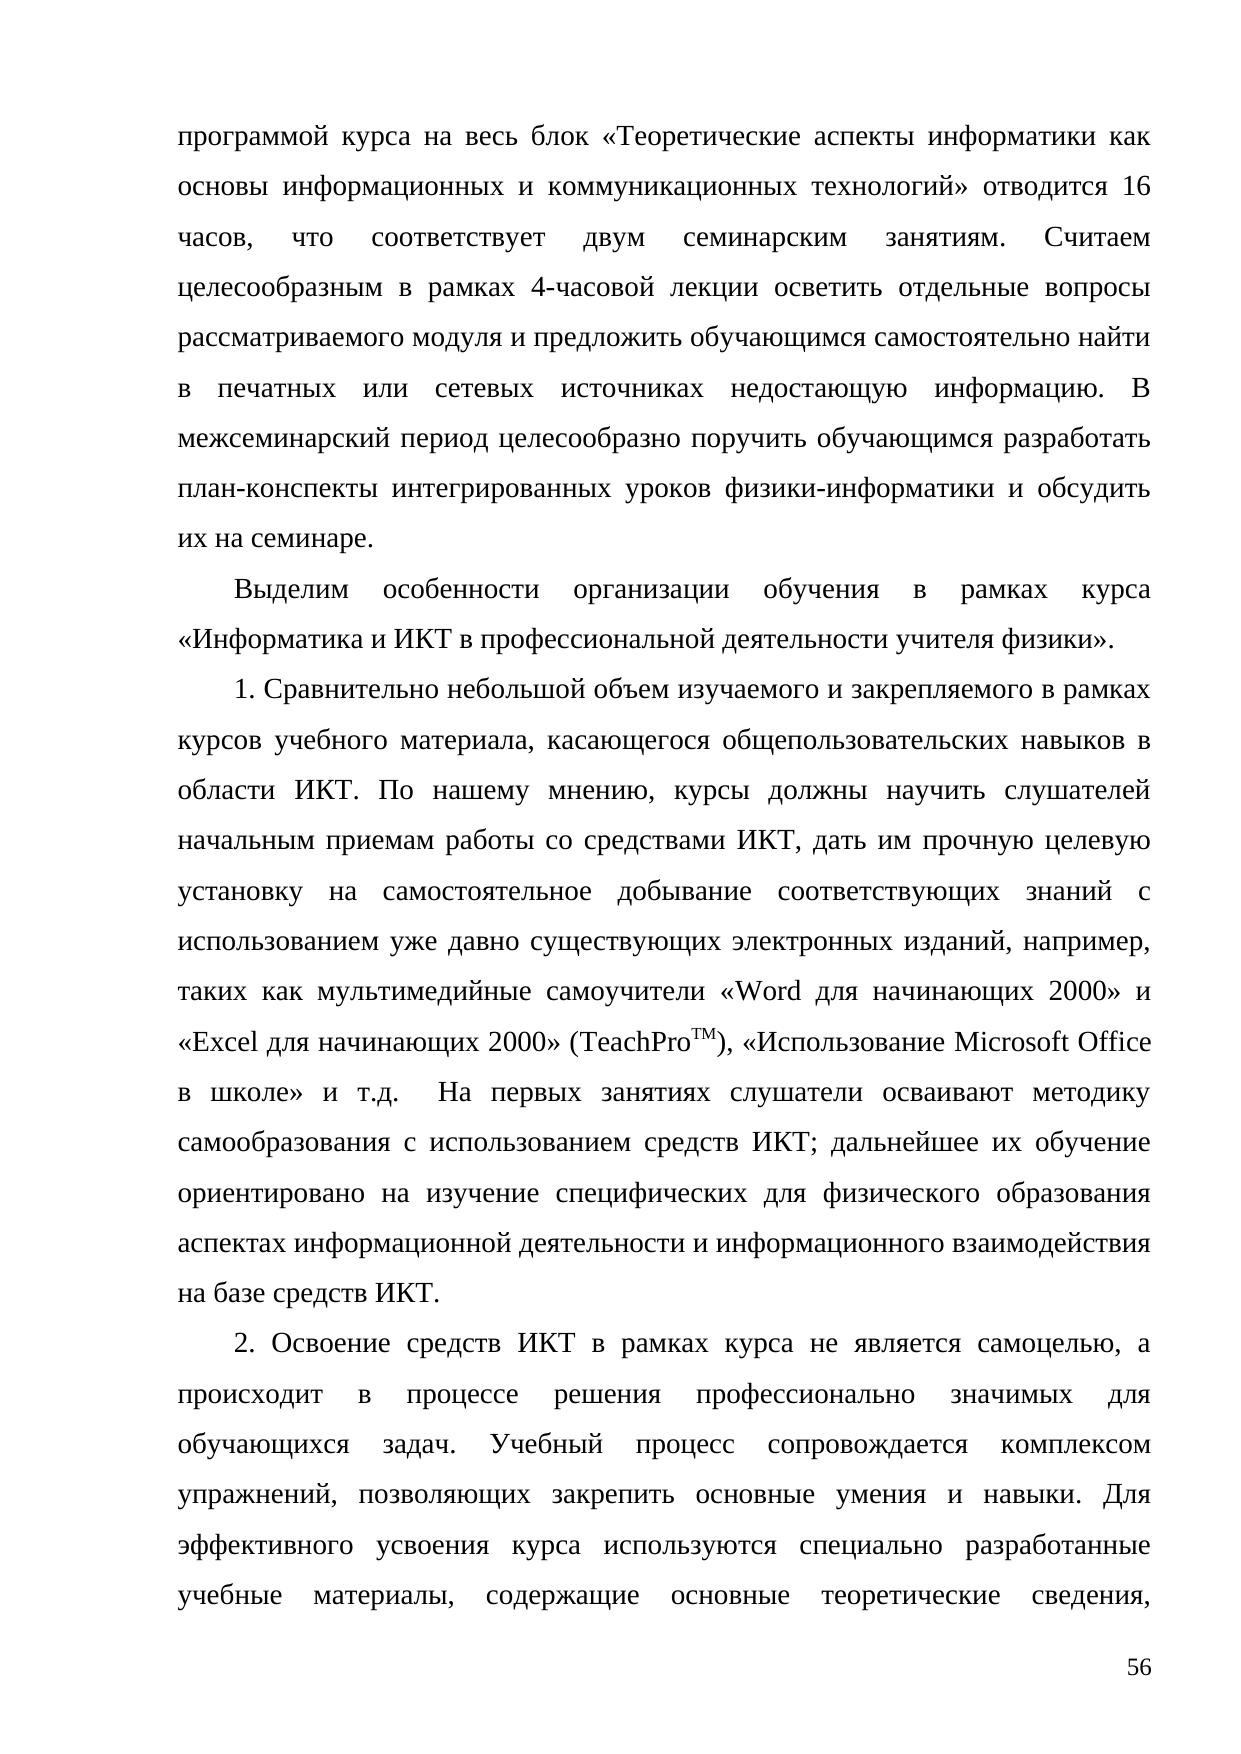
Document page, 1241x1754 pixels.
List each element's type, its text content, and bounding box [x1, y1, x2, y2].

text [177, 118, 1152, 554]
text 1. Сравнительно небольшой объем изучаемого и закрепляемого в рамках курсов учебного материала, касающегося общепользовательских навыков в области ИКТ. По нашему мнению, курсы должны научить слушателей начальным приемам работы со средствами ИКТ, дать им прочную целевую установку на самостоятельное добывание соответствующих знаний с использованием уже давно существующих электронных изданий, например, таких как мультимедийные самоучители «Word для начинающих 2000» и «Excel для начинающих 2000» (TeachProTM), «Использование Microsoft Office в школе» и т.д. На первых занятиях слушатели осваивают методику самообразования с использованием средств ИКТ; дальнейшее их обучение ориентировано на изучение специфических для физического образования аспектах информационной деятельности и информационного взаимодействия на базе средств ИКТ. [177, 672, 1152, 1309]
text Выделим особенности организации обучения в рамках курса «Информатика и ИКТ в профессиональной деятельности учителя физики». [177, 571, 1152, 655]
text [177, 1326, 1152, 1611]
